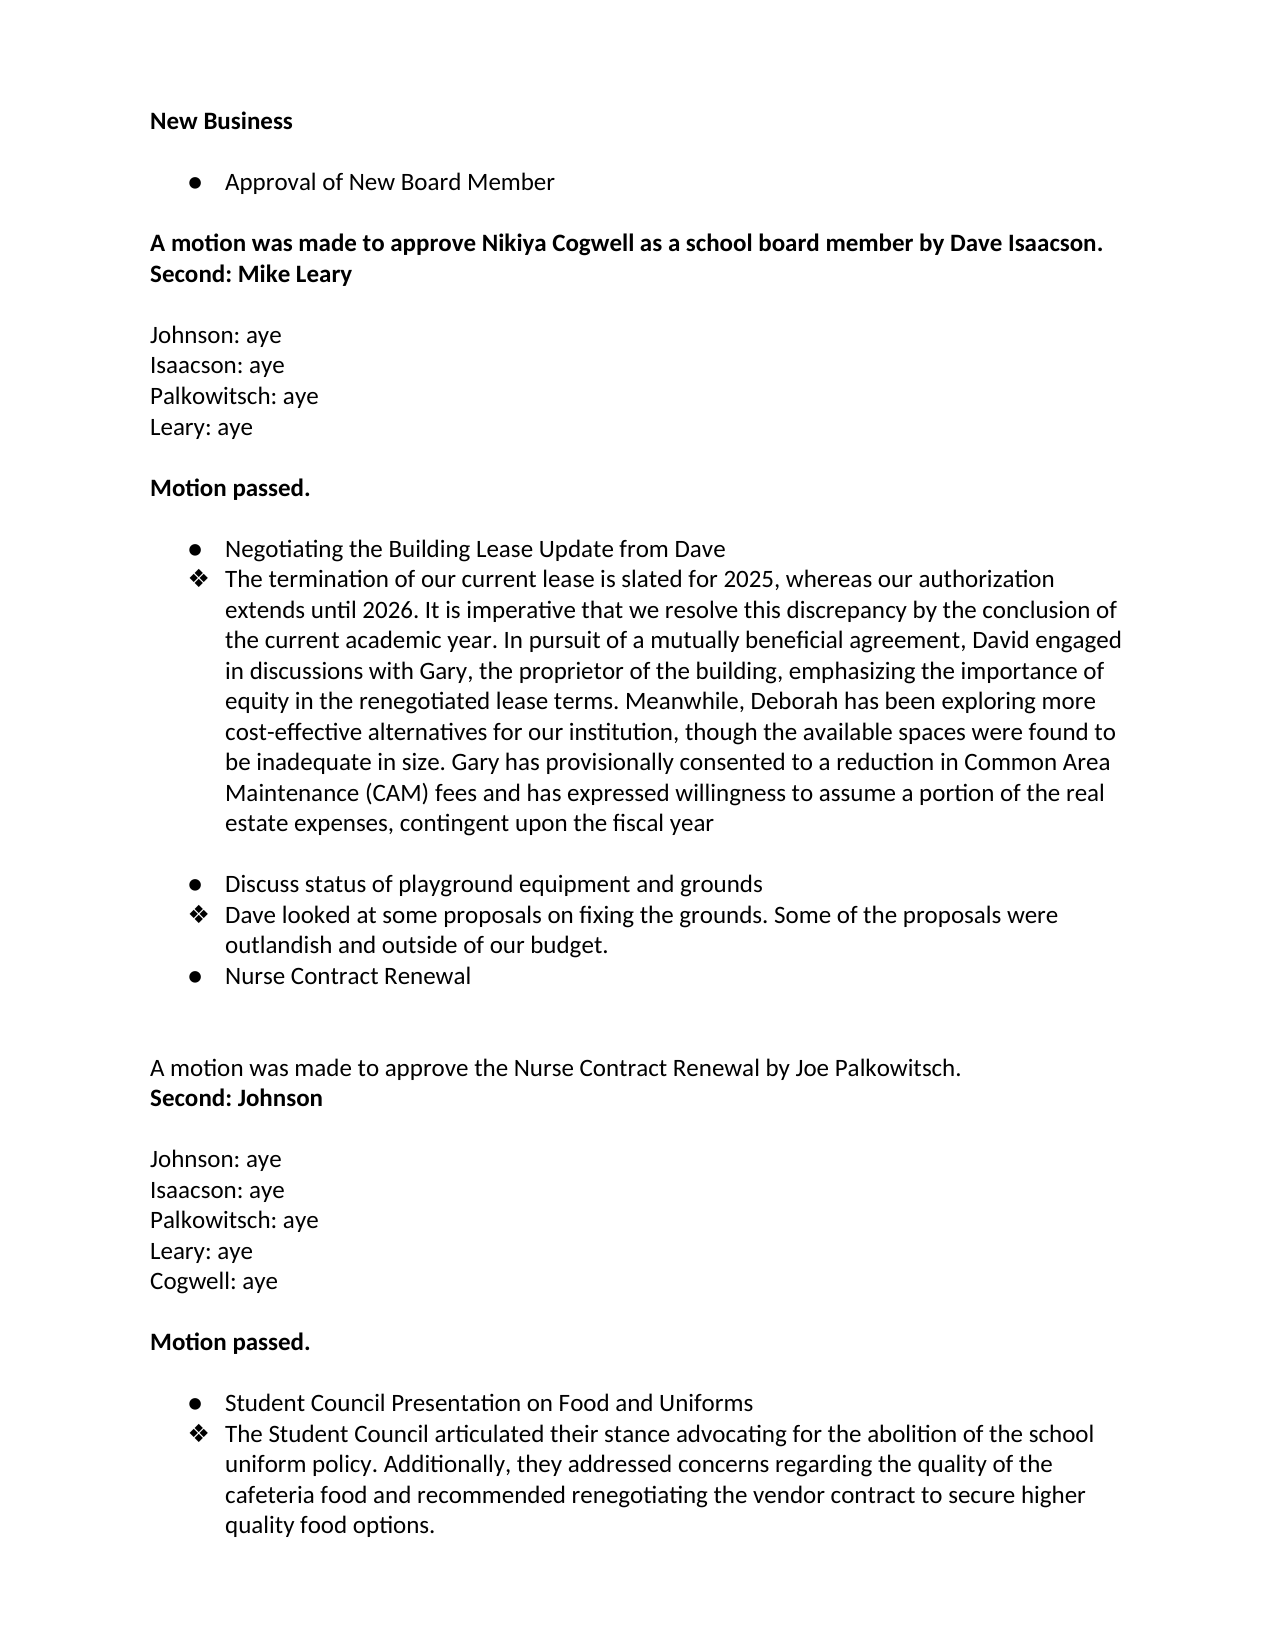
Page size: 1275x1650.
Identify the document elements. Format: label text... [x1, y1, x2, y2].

text Leary: aye [150, 411, 1125, 441]
text Isaacson: aye [150, 350, 1125, 380]
text New Business [150, 106, 1125, 136]
text Leary: aye [150, 1235, 1125, 1265]
text Palkowitsch: aye [150, 1204, 1125, 1235]
text Motion passed. [150, 472, 1125, 502]
text Palkowitsch: aye [150, 380, 1125, 411]
list Approval of New Board Member [187, 167, 1125, 197]
text Second: Mike Leary [150, 258, 1125, 289]
text Cogwell: aye [150, 1265, 1125, 1296]
text Motion passed. [150, 1326, 1125, 1357]
list Nurse Contract Renewal [187, 960, 1125, 991]
text Johnson: aye [150, 1143, 1125, 1174]
text A motion was made to approve Nikiya Cogwell as a school board member by Dave Isaacson. [150, 228, 1125, 258]
text Johnson: aye [150, 319, 1125, 350]
text Second: Johnson [150, 1082, 1125, 1113]
list The Student Council articulated their stance advocating for the abolition of the school uniform policy. Additionally, they addressed concerns regarding the quality of the cafeteria food and recommended renegotiating the vendor contract to secure higher quality food options. [187, 1418, 1125, 1540]
list The termination of our current lease is slated for 2025, whereas our authorization extends until 2026. It is imperative that we resolve this discrepancy by the conclusion of the current academic year. In pursuit of a mutually beneficial agreement, David engaged in discussions with Gary, the proprietor of the building, emphasizing the importance of equity in the renegotiated lease terms. Meanwhile, Deborah has been exploring more cost-effective alternatives for our institution, though the available spaces were found to be inadequate in size. Gary has provisionally consented to a reduction in Common Area Maintenance (CAM) fees and has expressed willingness to assume a portion of the real estate expenses, contingent upon the fiscal year [187, 563, 1125, 838]
text Isaacson: aye [150, 1174, 1125, 1204]
list Student Council Presentation on Food and Uniforms [187, 1387, 1125, 1418]
text A motion was made to approve the Nurse Contract Renewal by Joe Palkowitsch. [150, 1052, 1125, 1082]
list Dave looked at some proposals on fixing the grounds. Some of the proposals were outlandish and outside of our budget. [187, 899, 1125, 960]
list Discuss status of playground equipment and grounds [187, 868, 1125, 899]
list Negotiating the Building Lease Update from Dave [187, 533, 1125, 563]
